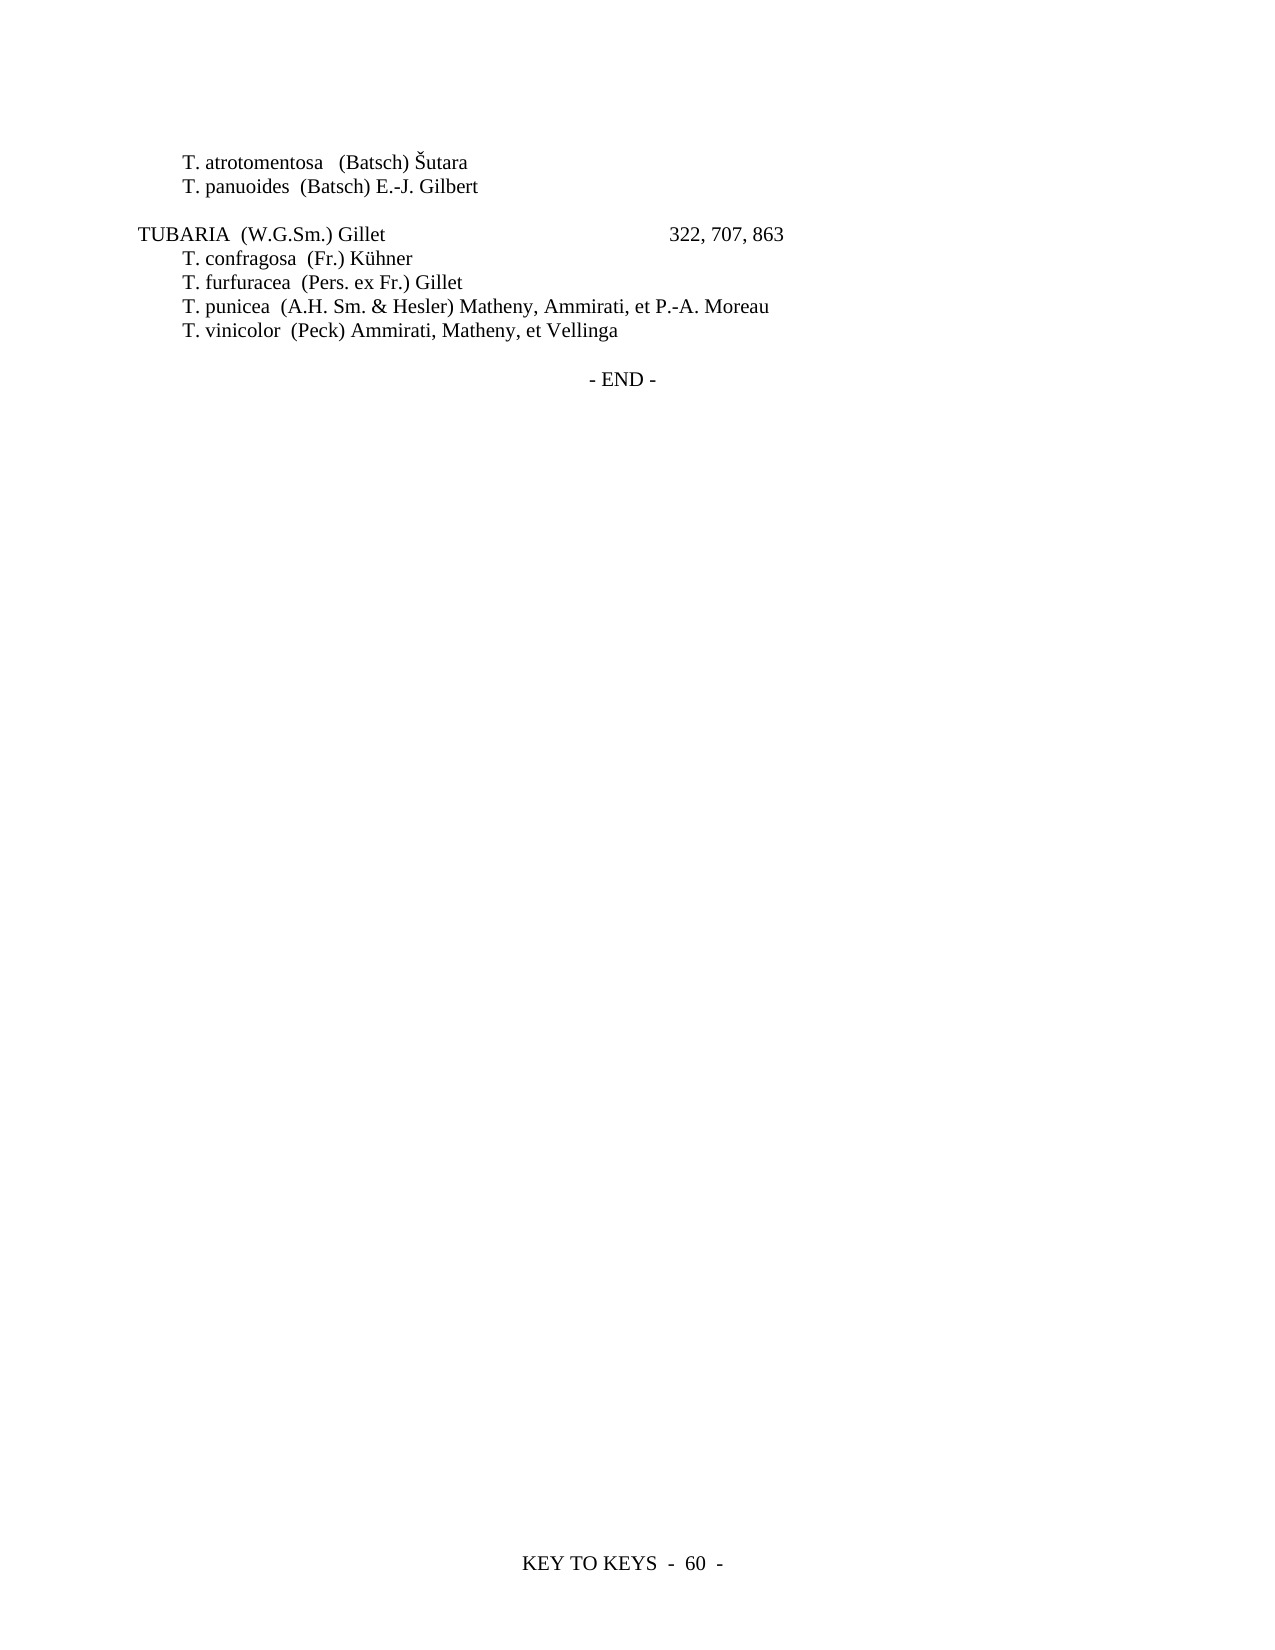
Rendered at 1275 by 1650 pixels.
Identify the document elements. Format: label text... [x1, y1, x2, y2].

text TUBARIA (W.G.Sm.) Gillet 322, 707, 863 [138, 222, 1107, 246]
text T. atrotomentosa (Batsch) Šutara [138, 150, 1107, 174]
text T. punicea (A.H. Sm. & Hesler) Matheny, Ammirati, et P.-A. Moreau [138, 294, 1123, 318]
text T. vinicolor (Peck) Ammirati, Matheny, et Vellinga [138, 318, 1123, 342]
text T. furfuracea (Pers. ex Fr.) Gillet [138, 270, 1123, 294]
text - END - [138, 367, 1107, 391]
text T. panuoides (Batsch) E.-J. Gilbert [138, 174, 1107, 198]
text T. confragosa (Fr.) Kühner [138, 246, 1107, 270]
